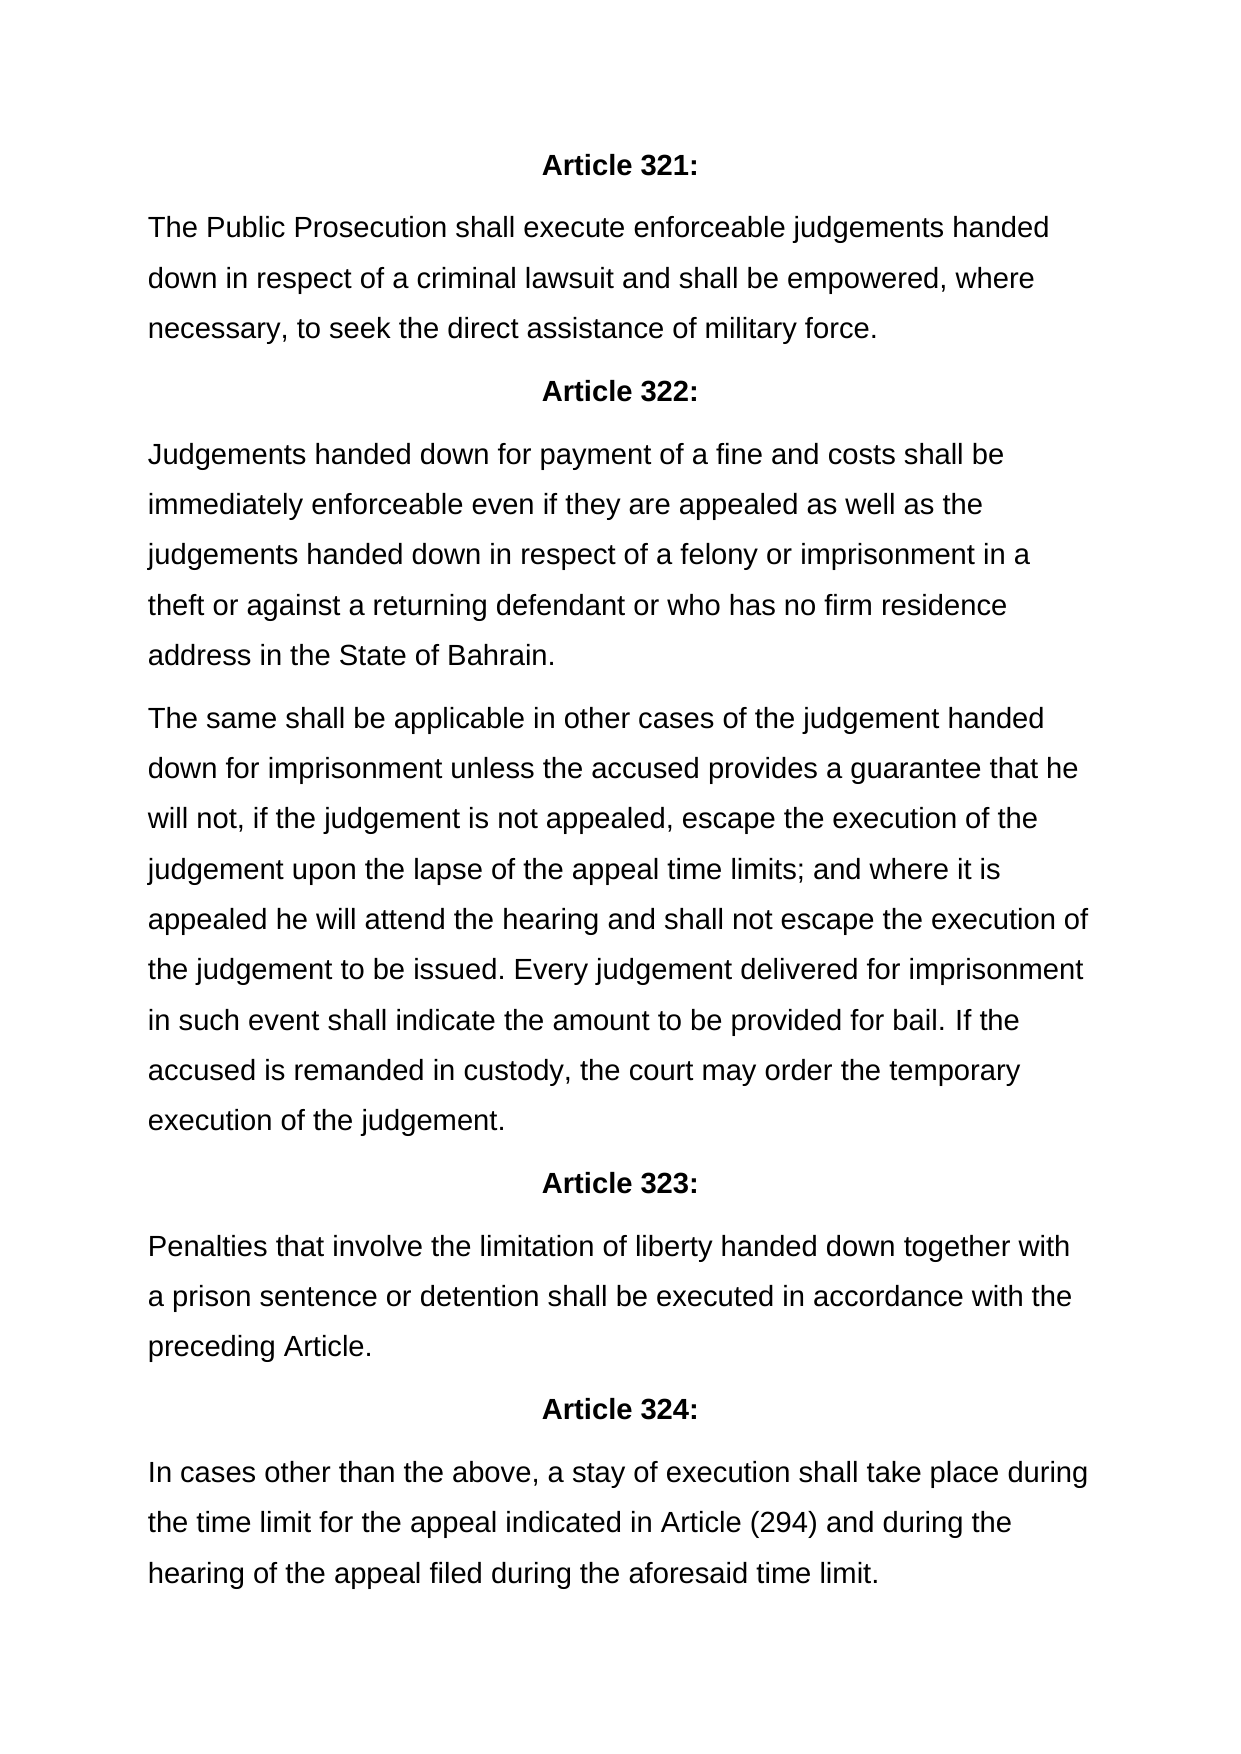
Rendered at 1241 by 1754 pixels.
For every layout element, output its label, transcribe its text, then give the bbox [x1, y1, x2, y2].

text Penalties that involve the limitation of liberty handed down together with a prison sentence or detention shall be executed in accordance with the preceding Article. [148, 1229, 1093, 1363]
text Article 323: [148, 1166, 1093, 1199]
text The Public Prosecution shall execute enforceable judgements handed down in respect of a criminal lawsuit and shall be empowered, where necessary, to seek the direct assistance of military force. [148, 210, 1093, 344]
text The same shall be applicable in other cases of the judgement handed down for imprisonment unless the accused provides a guarantee that he will not, if the judgement is not appealed, escape the execution of the judgement upon the lapse of the appeal time limits; and where it is appealed he will attend the hearing and shall not escape the execution of the judgement to be issued. Every judgement delivered for imprisonment in such event shall indicate the amount to be provided for bail. If the accused is remanded in custody, the court may order the temporary execution of the judgement. [148, 701, 1093, 1137]
text Article 322: [148, 374, 1093, 407]
text In cases other than the above, a stay of execution shall take place during the time limit for the appeal indicated in Article (294) and during the hearing of the appeal filed during the aforesaid time limit. [148, 1455, 1093, 1589]
text Article 324: [148, 1392, 1093, 1426]
text Article 321: [148, 148, 1093, 181]
text Judgements handed down for payment of a fine and costs shall be immediately enforceable even if they are appealed as well as the judgements handed down in respect of a felony or imprisonment in a theft or against a returning defendant or who has no firm residence address in the State of Bahrain. [148, 437, 1093, 671]
